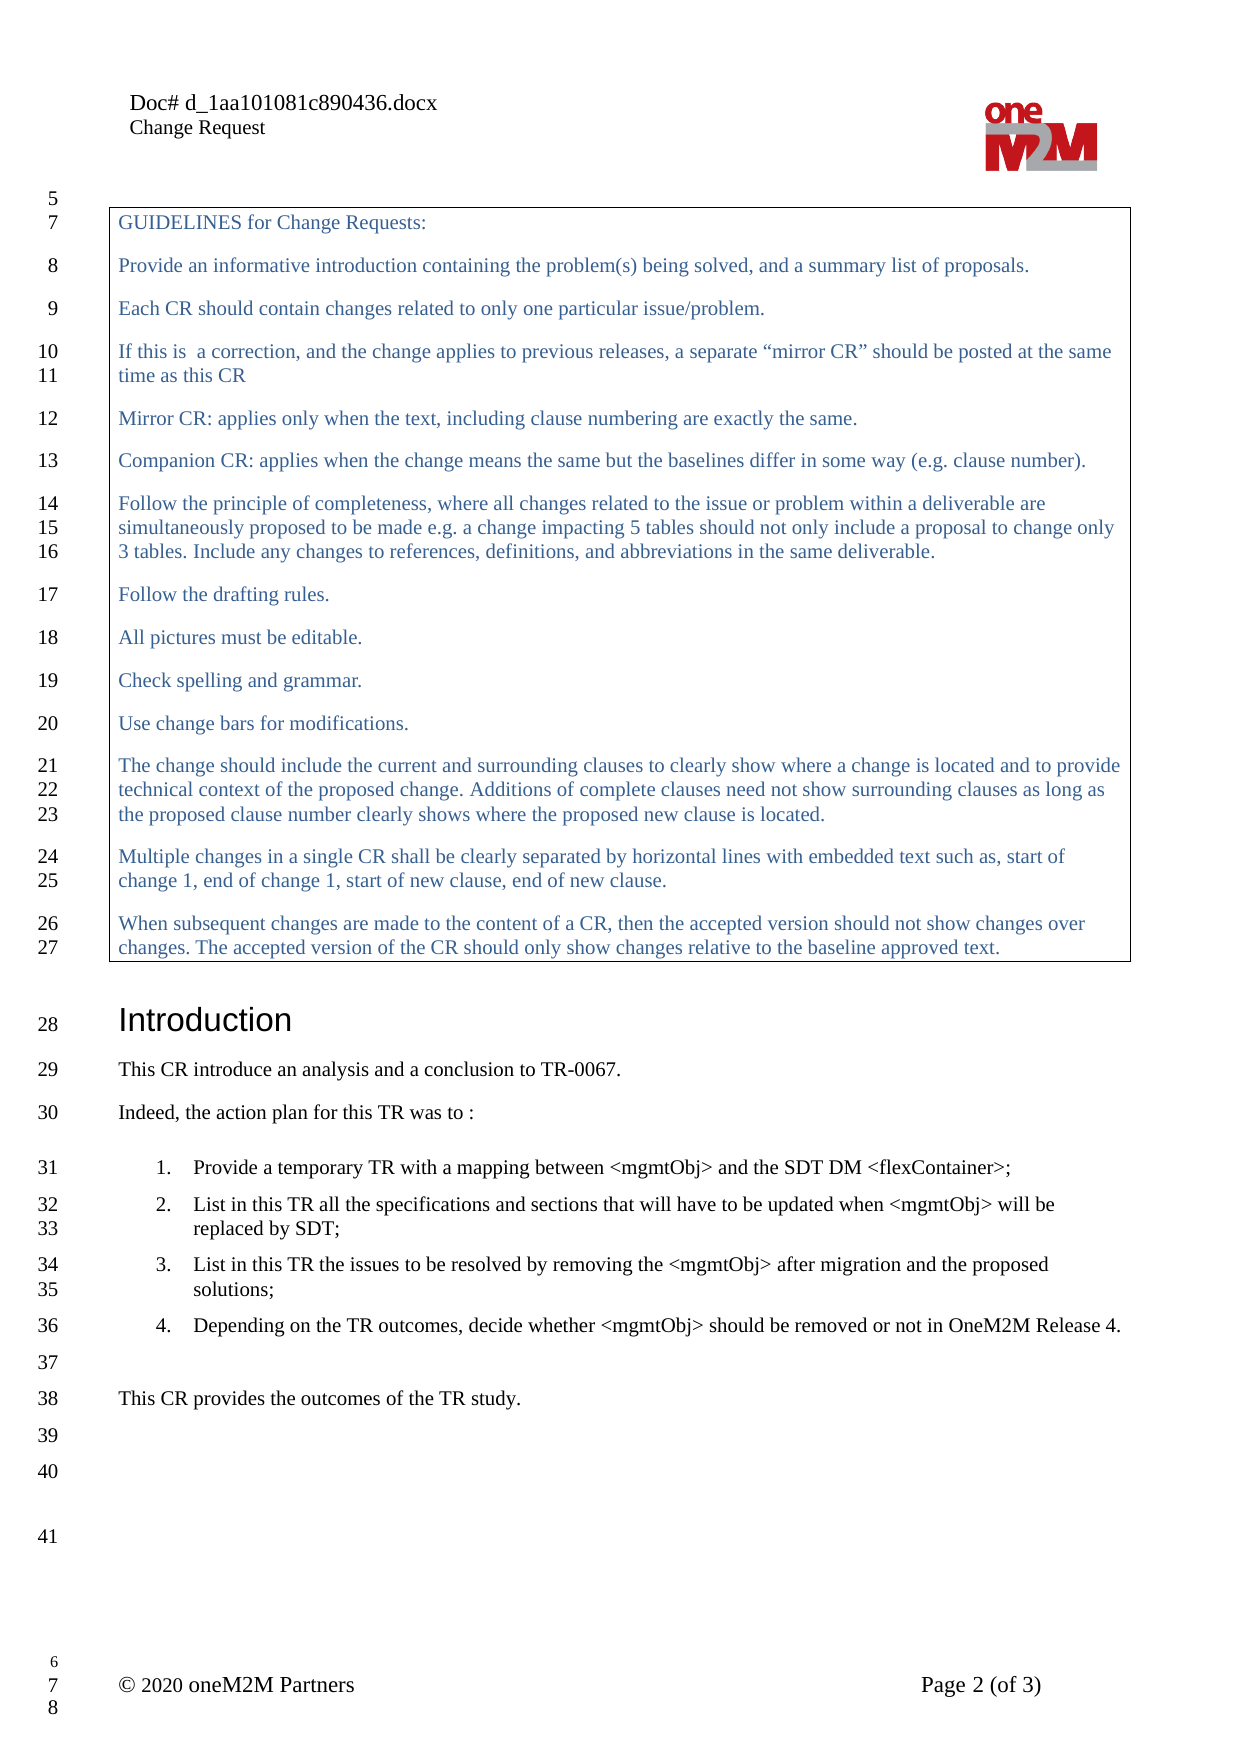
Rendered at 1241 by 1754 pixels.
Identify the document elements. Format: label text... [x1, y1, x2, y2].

list List in this TR the issues to be resolved by removing the <mgmtObj> after migration and the proposed solutions; [156, 1252, 1122, 1301]
text When subsequent changes are made to the content of a CR, then the accepted version should not show changes over changes. The accepted version of the CR should only show changes relative to the baseline approved text. [110, 908, 1130, 961]
text All pictures must be editable. [110, 622, 1130, 649]
text GUIDELINES for Change Requests: [110, 208, 1130, 234]
text Follow the principle of completeness, where all changes related to the issue or problem within a deliverable are simultaneously proposed to be made e.g. a change impacting 5 tables should not only include a proposal to change only 3 tables. Include any changes to references, definitions, and abbreviations in the same deliverable. [110, 488, 1130, 563]
list List in this TR all the specifications and sections that will have to be updated when <mgmtObj> will be replaced by SDT; [156, 1192, 1122, 1240]
text Provide an informative introduction containing the problem(s) being solved, and a summary list of proposals. [110, 250, 1130, 277]
text This CR introduce an analysis and a conclusion to TR-0067. [118, 1057, 1122, 1081]
picture [971, 88, 1111, 186]
subtitle Introduction [118, 1000, 1122, 1038]
text Multiple changes in a single CR shall be clearly separated by horizontal lines with embedded text such as, start of change 1, end of change 1, start of new clause, end of new clause. [110, 841, 1130, 892]
text The change should include the current and surrounding clauses to clearly show where a change is located and to provide technical context of the proposed change. Additions of complete clauses need not show surrounding clauses as long as the proposed clause number clearly shows where the proposed new clause is located. [110, 750, 1130, 826]
text Indeed, the action plan for this TR was to : [118, 1100, 1122, 1124]
list Provide a temporary TR with a mapping between <mgmtObj> and the SDT DM <flexContainer>; [156, 1155, 1122, 1179]
text Mirror CR: applies only when the text, including clause numbering are exactly the same. [110, 402, 1130, 429]
list Depending on the TR outcomes, decide whether <mgmtObj> should be removed or not in OneM2M Release 4. [156, 1313, 1122, 1337]
text Check spelling and grammar. [110, 664, 1130, 692]
text Follow the drafting rules. [110, 579, 1130, 606]
text Each CR should contain changes related to only one particular issue/problem. [110, 293, 1130, 320]
text Companion CR: applies when the change means the same but the baselines differ in some way (e.g. clause number). [110, 445, 1130, 472]
text This CR provides the outcomes of the TR study. [118, 1386, 1122, 1410]
text Use change bars for modifications. [110, 707, 1130, 734]
text If this is a correction, and the change applies to previous releases, a separate “mirror CR” should be posted at the same time as this CR [110, 336, 1130, 387]
